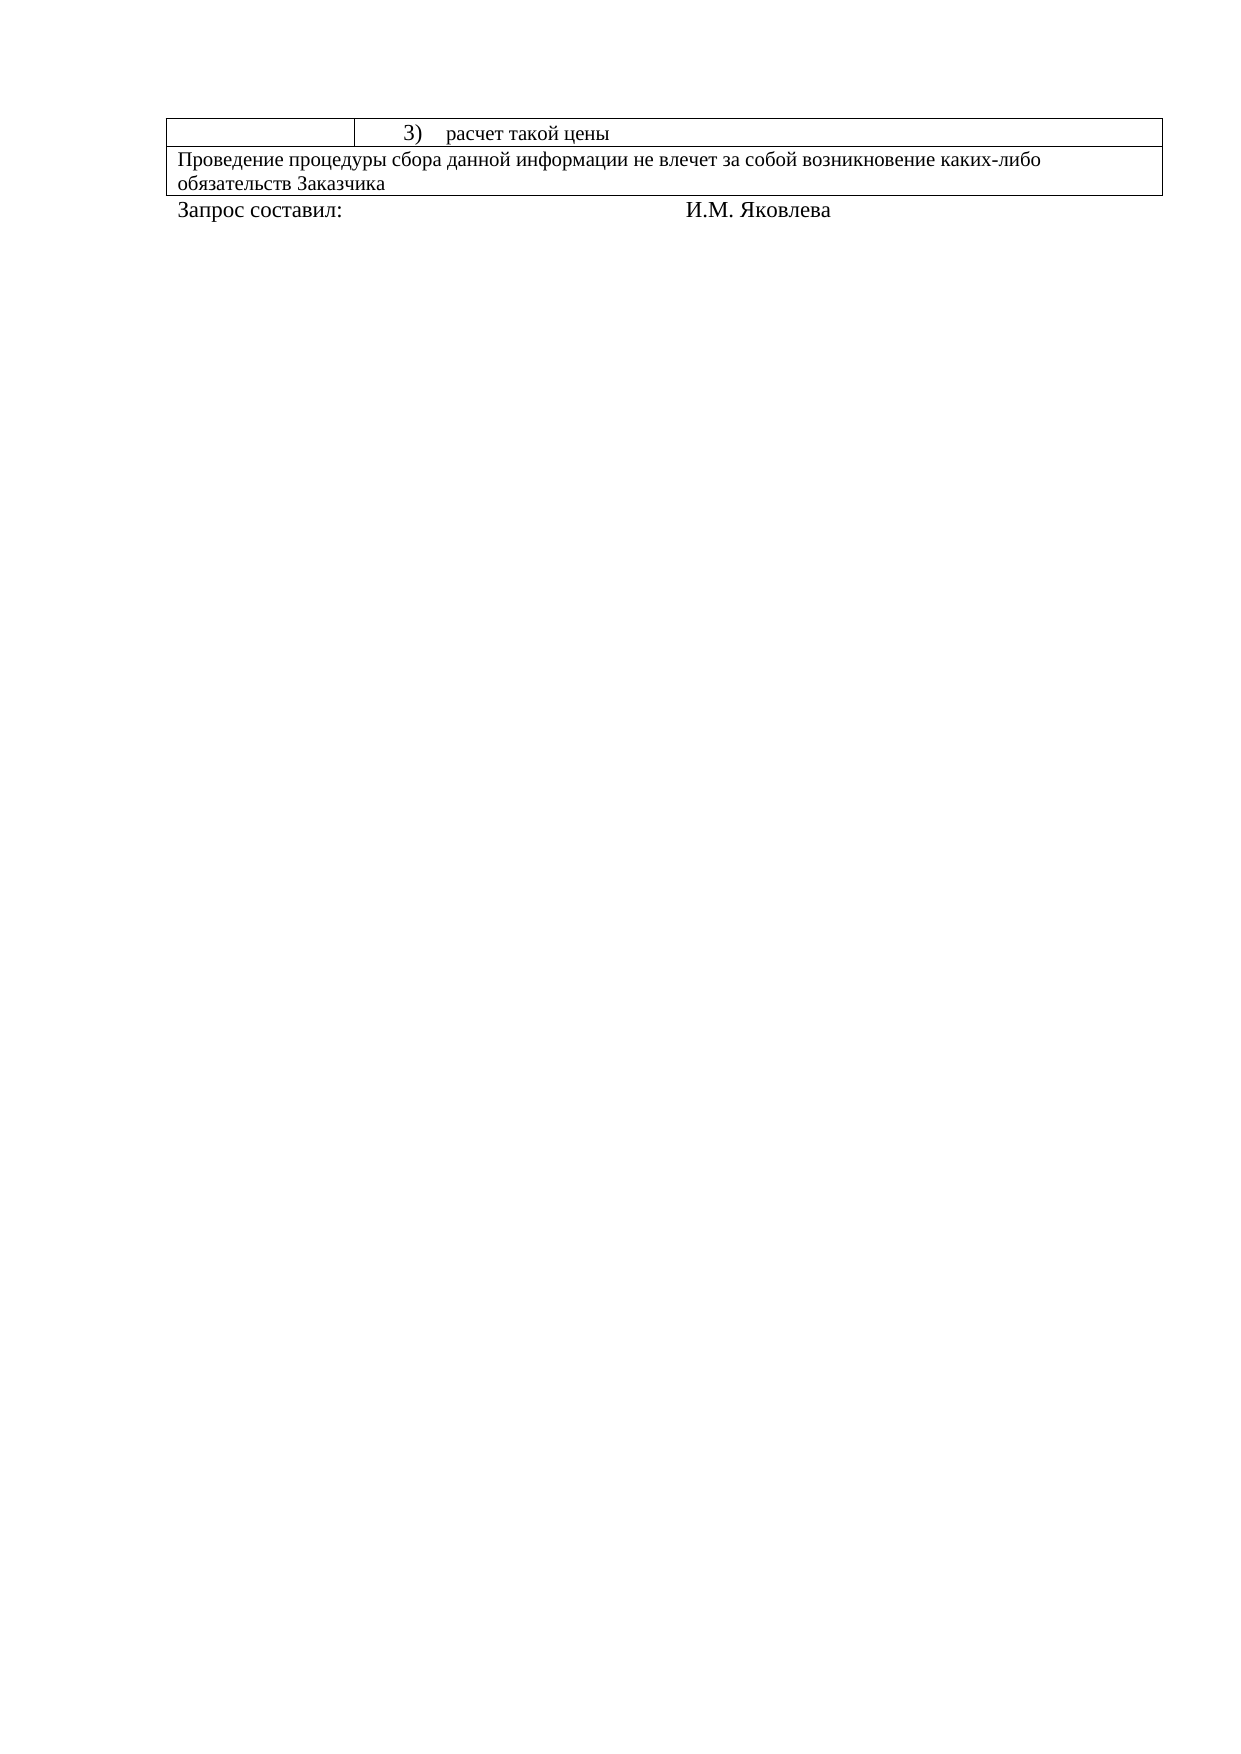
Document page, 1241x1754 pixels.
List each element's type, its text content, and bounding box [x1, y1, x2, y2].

table_cell Проведение процедуры сбора данной информации не влечет за собой возникновение каких-либо обязательств Заказчика [167, 147, 1162, 195]
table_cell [167, 119, 354, 146]
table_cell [355, 119, 1162, 146]
text Запрос составил: И.М. Яковлева [177, 196, 1152, 222]
